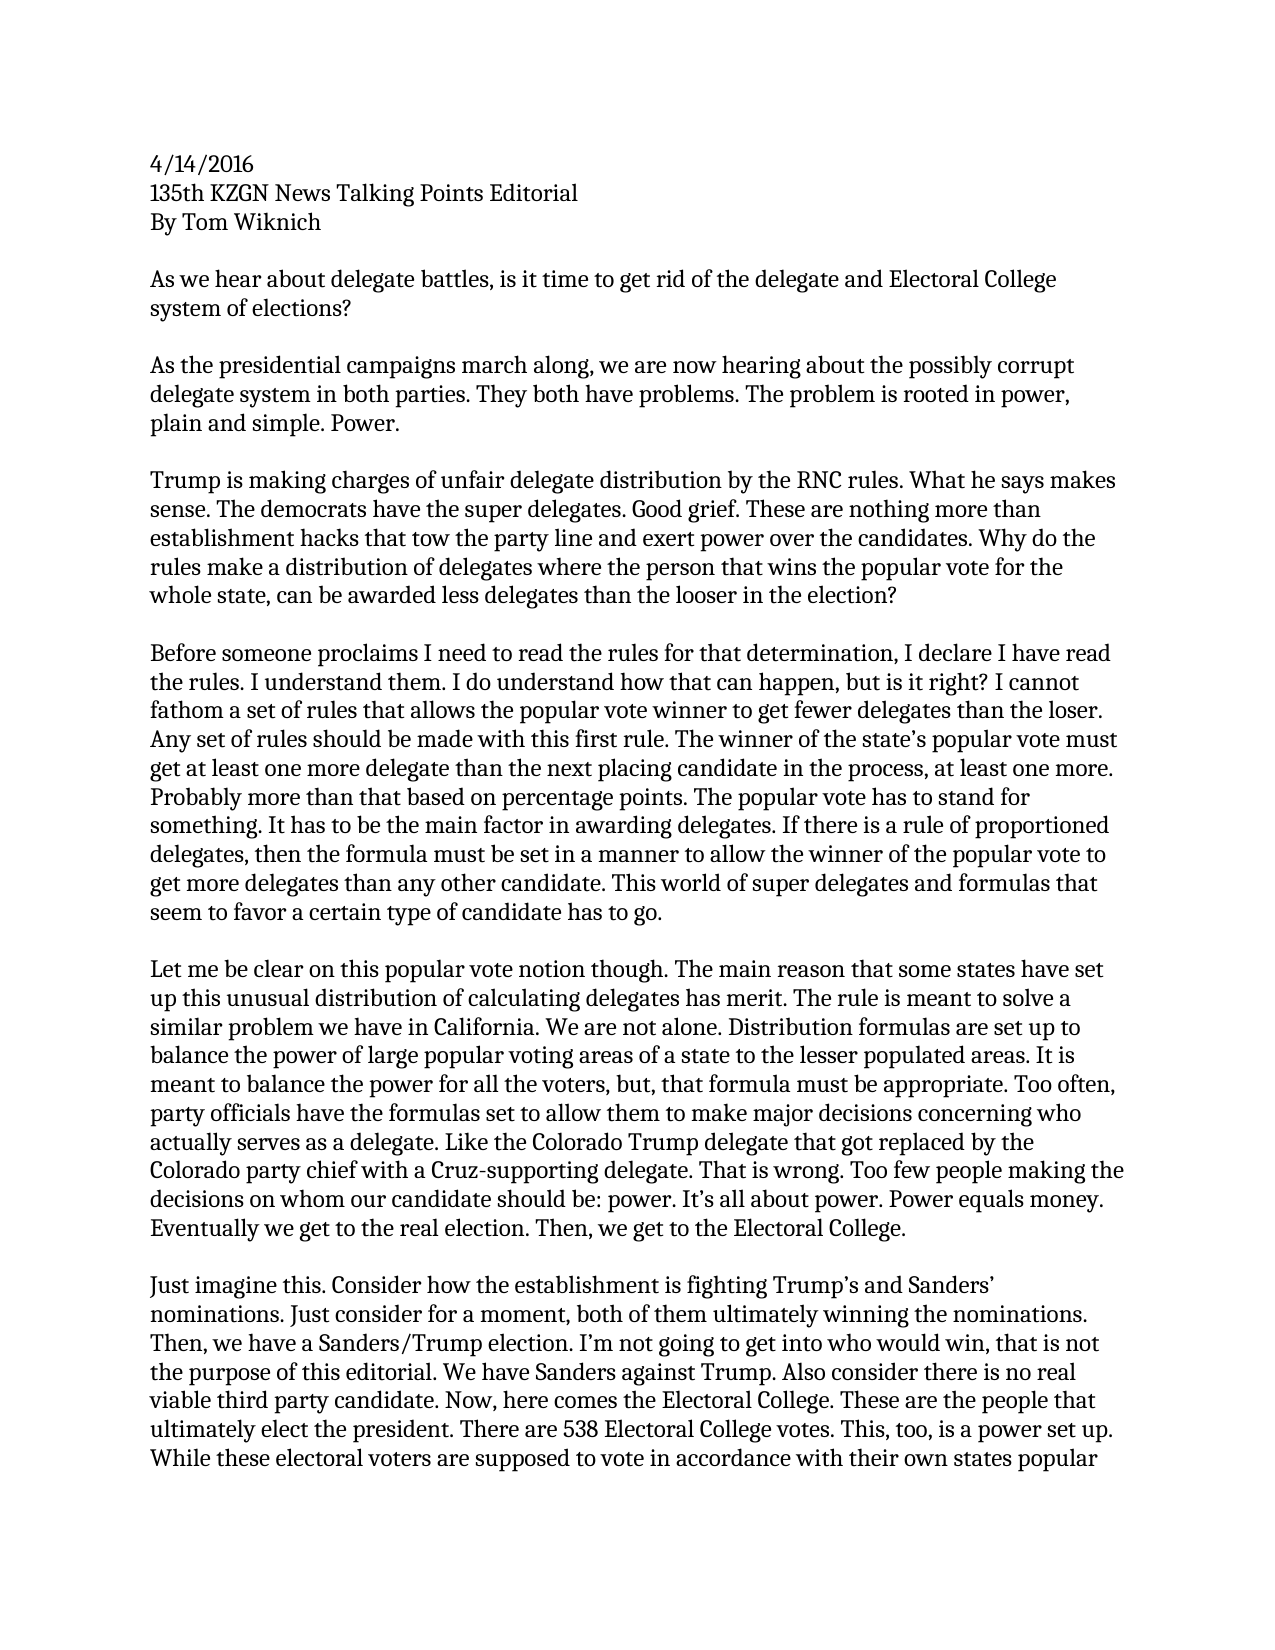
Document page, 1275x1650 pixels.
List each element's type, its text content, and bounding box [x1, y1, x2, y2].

text By Tom Wiknich [150, 207, 1125, 236]
text Before someone proclaims I need to read the rules for that determination, I declare I have read the rules. I understand them. I do understand how that can happen, but is it right? I cannot fathom a set of rules that allows the popular vote winner to get fewer delegates than the loser. Any set of rules should be made with this first rule. The winner of the state’s popular vote must get at least one more delegate than the next placing candidate in the process, at least one more. Probably more than that based on percentage points. The popular vote has to stand for something. It has to be the main factor in awarding delegates. If there is a rule of proportioned delegates, then the formula must be set in a manner to allow the winner of the popular vote to get more delegates than any other candidate. This world of super delegates and formulas that seem to favor a certain type of candidate has to go. [150, 639, 1125, 926]
text As we hear about delegate battles, is it time to get rid of the delegate and Electoral College system of elections? [150, 265, 1125, 322]
text Trump is making charges of unfair delegate distribution by the RNC rules. What he says makes sense. The democrats have the super delegates. Good grief. These are nothing more than establishment hacks that tow the party line and exert power over the candidates. Why do the rules make a distribution of delegates where the person that wins the popular vote for the whole state, can be awarded less delegates than the looser in the election? [150, 466, 1125, 610]
text Let me be clear on this popular vote notion though. The main reason that some states have set up this unusual distribution of calculating delegates has merit. The rule is meant to solve a similar problem we have in California. We are not alone. Distribution formulas are set up to balance the power of large popular voting areas of a state to the lesser populated areas. It is meant to balance the power for all the voters, but, that formula must be appropriate. Too often, party officials have the formulas set to allow them to make major decisions concerning who actually serves as a delegate. Like the Colorado Trump delegate that got replaced by the Colorado party chief with a Cruz-supporting delegate. That is wrong. Too few people making the decisions on whom our candidate should be: power. It’s all about power. Power equals money. Eventually we get to the real election. Then, we get to the Electoral College. [150, 955, 1125, 1242]
text 135th KZGN News Talking Points Editorial [150, 179, 1125, 207]
text 4/14/2016 [150, 150, 1125, 179]
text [150, 1271, 1125, 1472]
text As the presidential campaigns march along, we are now hearing about the possibly corrupt delegate system in both parties. They both have problems. The problem is rooted in power, plain and simple. Power. [150, 351, 1125, 437]
